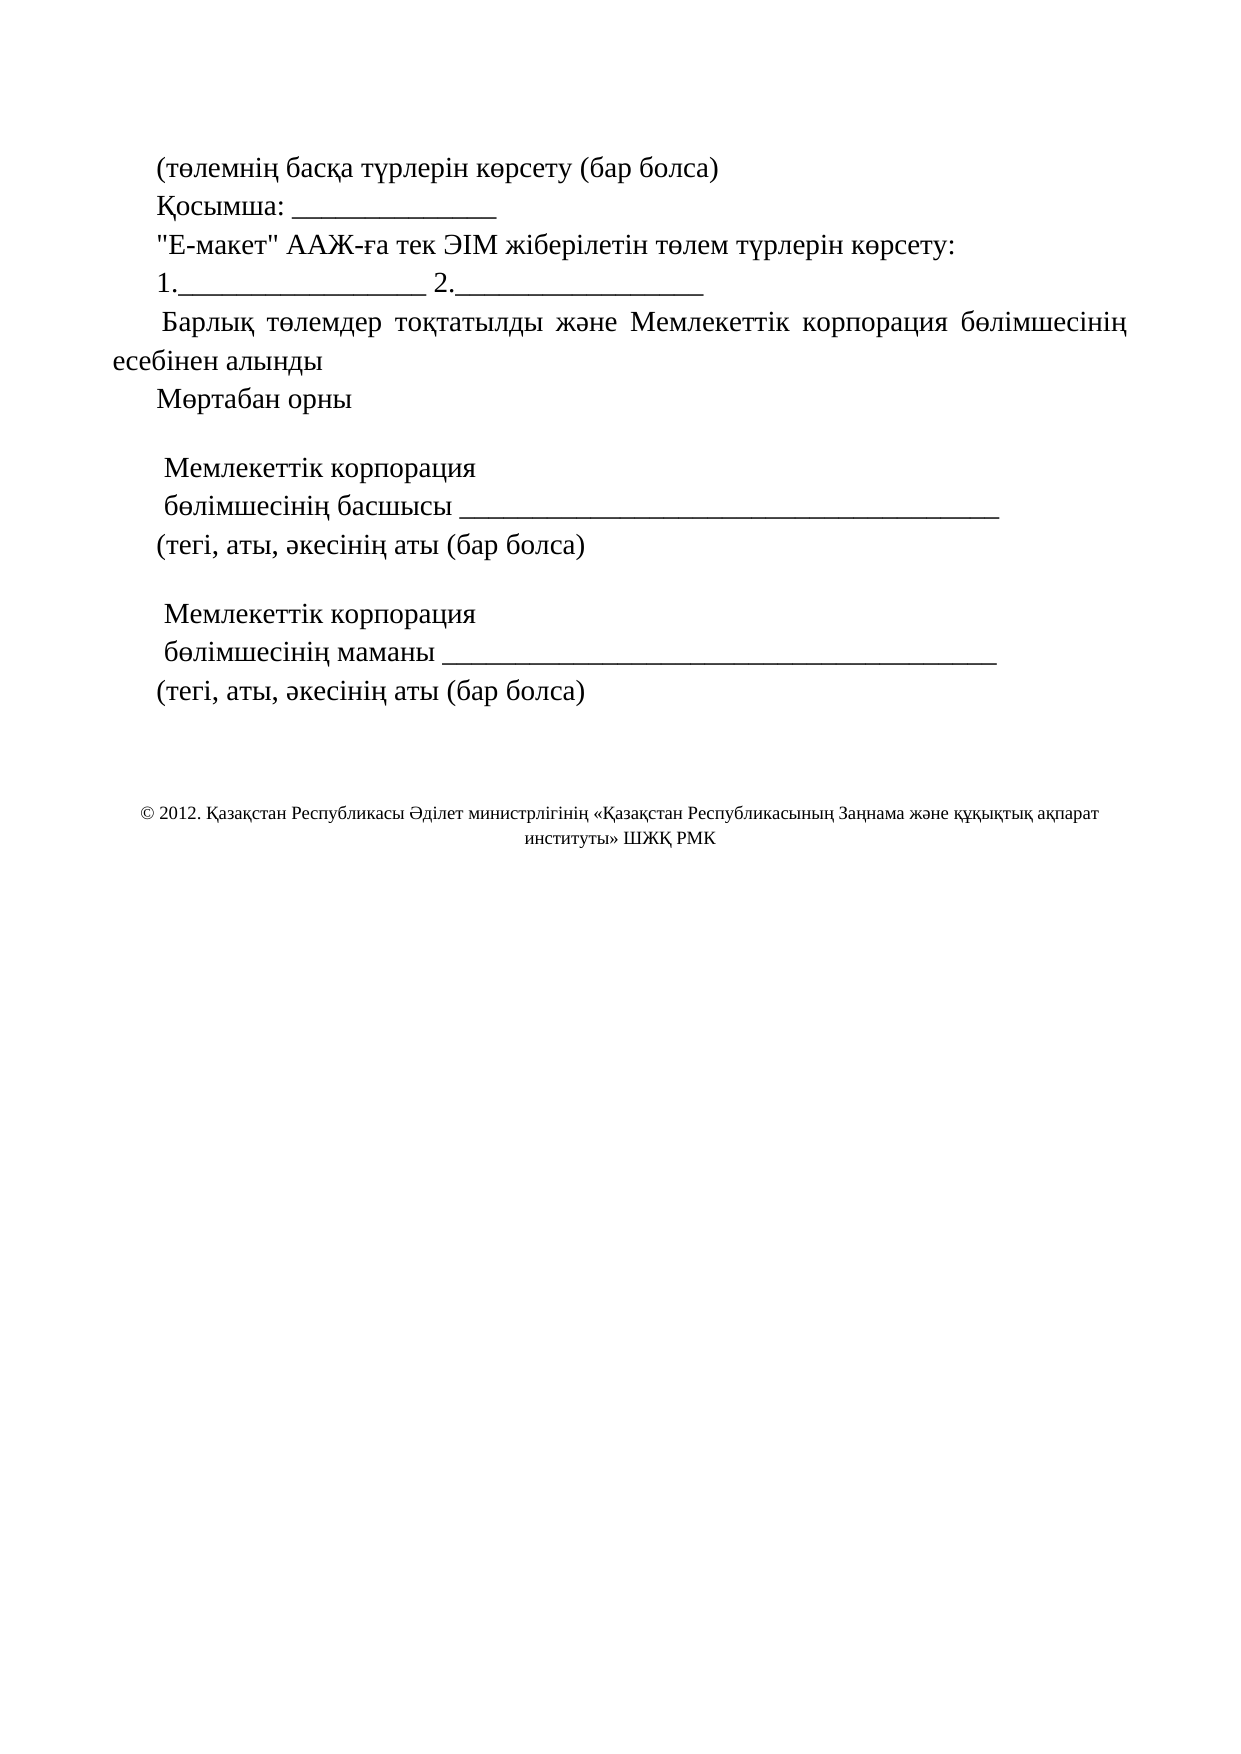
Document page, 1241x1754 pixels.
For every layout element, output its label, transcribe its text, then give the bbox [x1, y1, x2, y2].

text бөлімшесінің маманы ______________________________________ [112, 634, 1128, 668]
text бөлімшесінің басшысы _____________________________________ [112, 488, 1128, 522]
text "Е-макет" ААЖ-ға тек ЭІМ жіберілетін төлем түрлерін көрсету: [112, 227, 1128, 261]
text Қосымша: ______________ [112, 188, 1128, 222]
text © 2012. Қазақстан Республикасы Әділет министрлігінің «Қазақстан Республикасының Заңнама және құқықтық ақпарат институты» ШЖҚ РМК [112, 802, 1128, 848]
text Мөртабан орны [112, 381, 1128, 415]
text (тегі, аты, әкесінің аты (бар болса) [112, 527, 1128, 561]
text Мемлекеттік корпорация [112, 596, 1128, 629]
text Барлық төлемдер тоқтатылды және Мемлекеттік корпорация бөлімшесінің есебінен алынды [112, 304, 1128, 376]
text (тегі, аты, әкесінің аты (бар болса) [112, 673, 1128, 706]
text 1._________________ 2._________________ [112, 266, 1128, 299]
text Мемлекеттік корпорация [112, 450, 1128, 483]
text (төлемнің басқа түрлерін көрсету (бар болса) [112, 150, 1128, 183]
